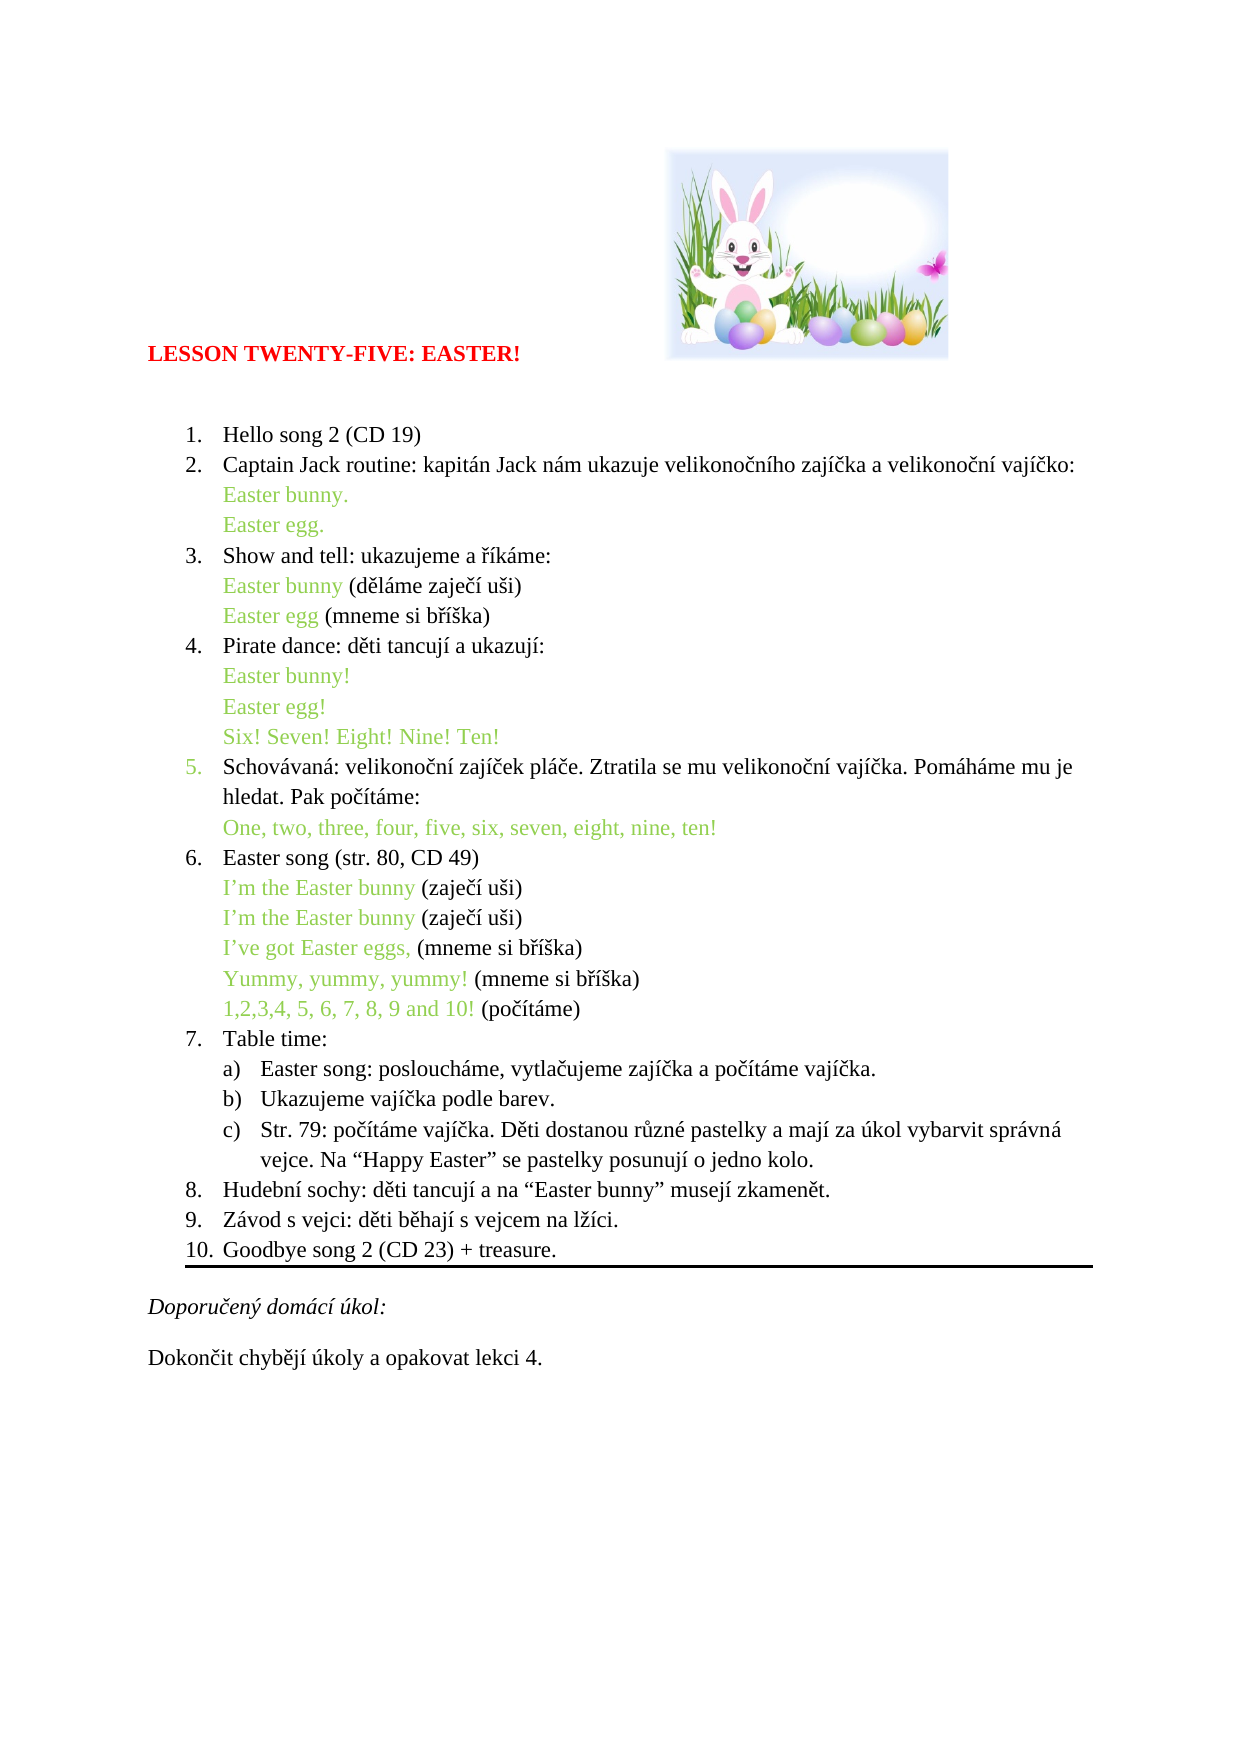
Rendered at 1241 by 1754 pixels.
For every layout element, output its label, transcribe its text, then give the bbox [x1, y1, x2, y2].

list Show and tell: ukazujeme a říkáme: [185, 542, 1093, 568]
list Hudební sochy: děti tancují a na “Easter bunny” musejí zkamenět. [185, 1176, 1093, 1202]
list Captain Jack routine: kapitán Jack nám ukazuje velikonočního zajíčka a velikonoční vajíčko: [185, 451, 1093, 477]
list Závod s vejci: děti běhají s vejcem na lžíci. [185, 1206, 1093, 1233]
list Easter song (str. 80, CD 49) [185, 844, 1093, 870]
list Schovávaná: velikonoční zajíček pláče. Ztratila se mu velikonoční vajíčka. Pomáháme mu je hledat. Pak počítáme: [185, 753, 1093, 810]
list Six! Seven! Eight! Nine! Ten! [223, 723, 1093, 749]
list I’m the Easter bunny (zaječí uši) [223, 874, 1093, 900]
list Yummy, yummy, yummy! (mneme si bříška) [223, 964, 1093, 991]
list Easter bunny. [223, 481, 1093, 508]
list Easter egg (mneme si bříška) [223, 602, 1093, 628]
list Easter egg! [223, 693, 1093, 719]
list Easter bunny (děláme zaječí uši) [223, 572, 1093, 598]
text Dokončit chybějí úkoly a opakovat lekci 4. [148, 1344, 1093, 1370]
list Table time: [185, 1025, 1093, 1051]
list Easter song: posloucháme, vytlačujeme zajíčka a počítáme vajíčka. [223, 1055, 1093, 1082]
list I’m the Easter bunny (zaječí uši) [223, 904, 1093, 931]
list Pirate dance: děti tancují a ukazují: [185, 632, 1093, 659]
list Easter bunny! [223, 662, 1093, 689]
list Easter egg. [223, 511, 1093, 538]
list Ukazujeme vajíčka podle barev. [223, 1085, 1093, 1112]
picture [663, 147, 949, 361]
list Hello song 2 (CD 19) [185, 421, 1093, 447]
text Doporučený domácí úkol: [148, 1293, 1093, 1319]
list 1,2,3,4, 5, 6, 7, 8, 9 and 10! (počítáme) [223, 995, 1093, 1021]
list Goodbye song 2 (CD 23) + treasure. [185, 1236, 1093, 1265]
list One, two, three, four, five, six, seven, eight, nine, ten! [223, 813, 1093, 840]
list Str. 79: počítáme vajíčka. Děti dostanou různé pastelky a mají za úkol vybarvit správná vejce. Na “Happy Easter” se pastelky posunují o jedno kolo. [223, 1116, 1093, 1172]
list I’ve got Easter eggs, (mneme si bříška) [223, 934, 1093, 961]
